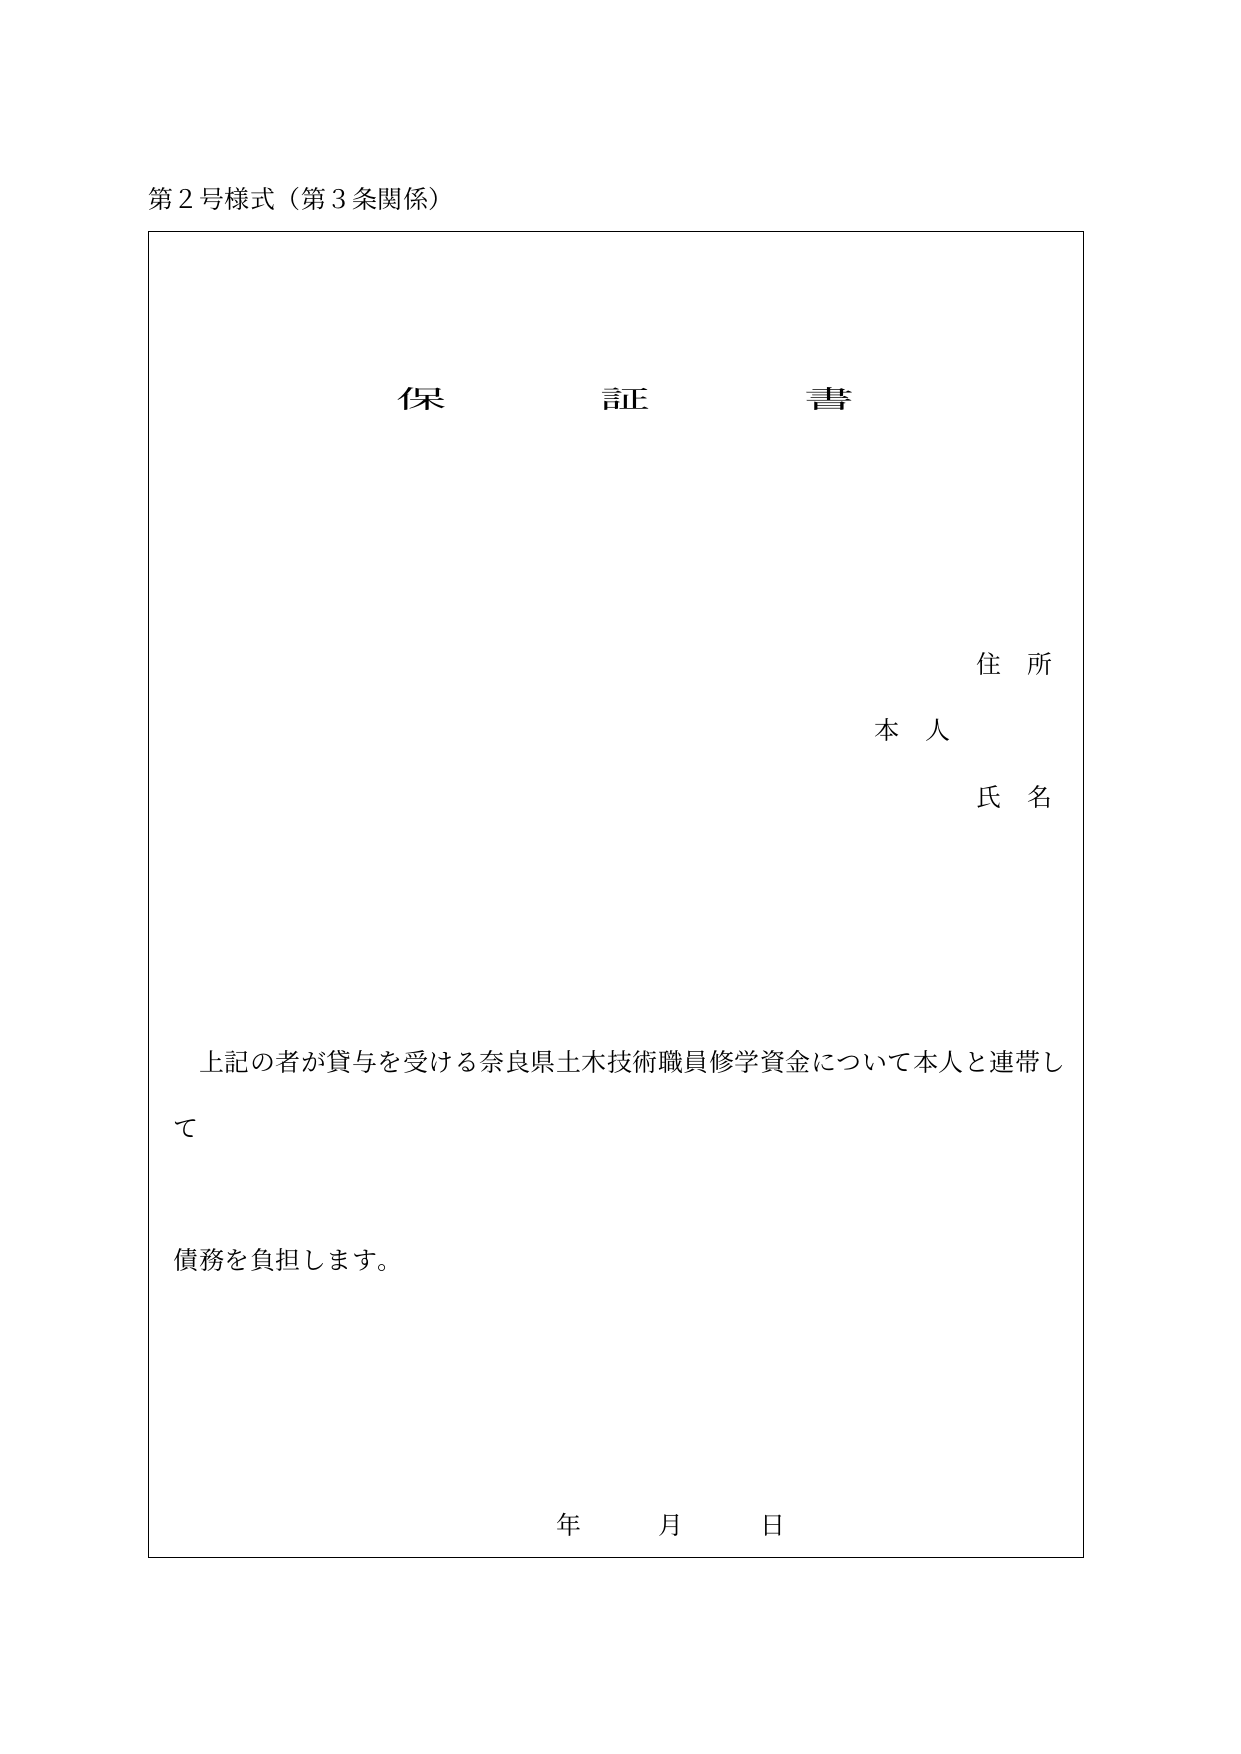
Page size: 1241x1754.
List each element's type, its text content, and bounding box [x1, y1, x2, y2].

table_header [149, 232, 1083, 1557]
text 第２号様式（第３条関係） [148, 165, 1092, 231]
